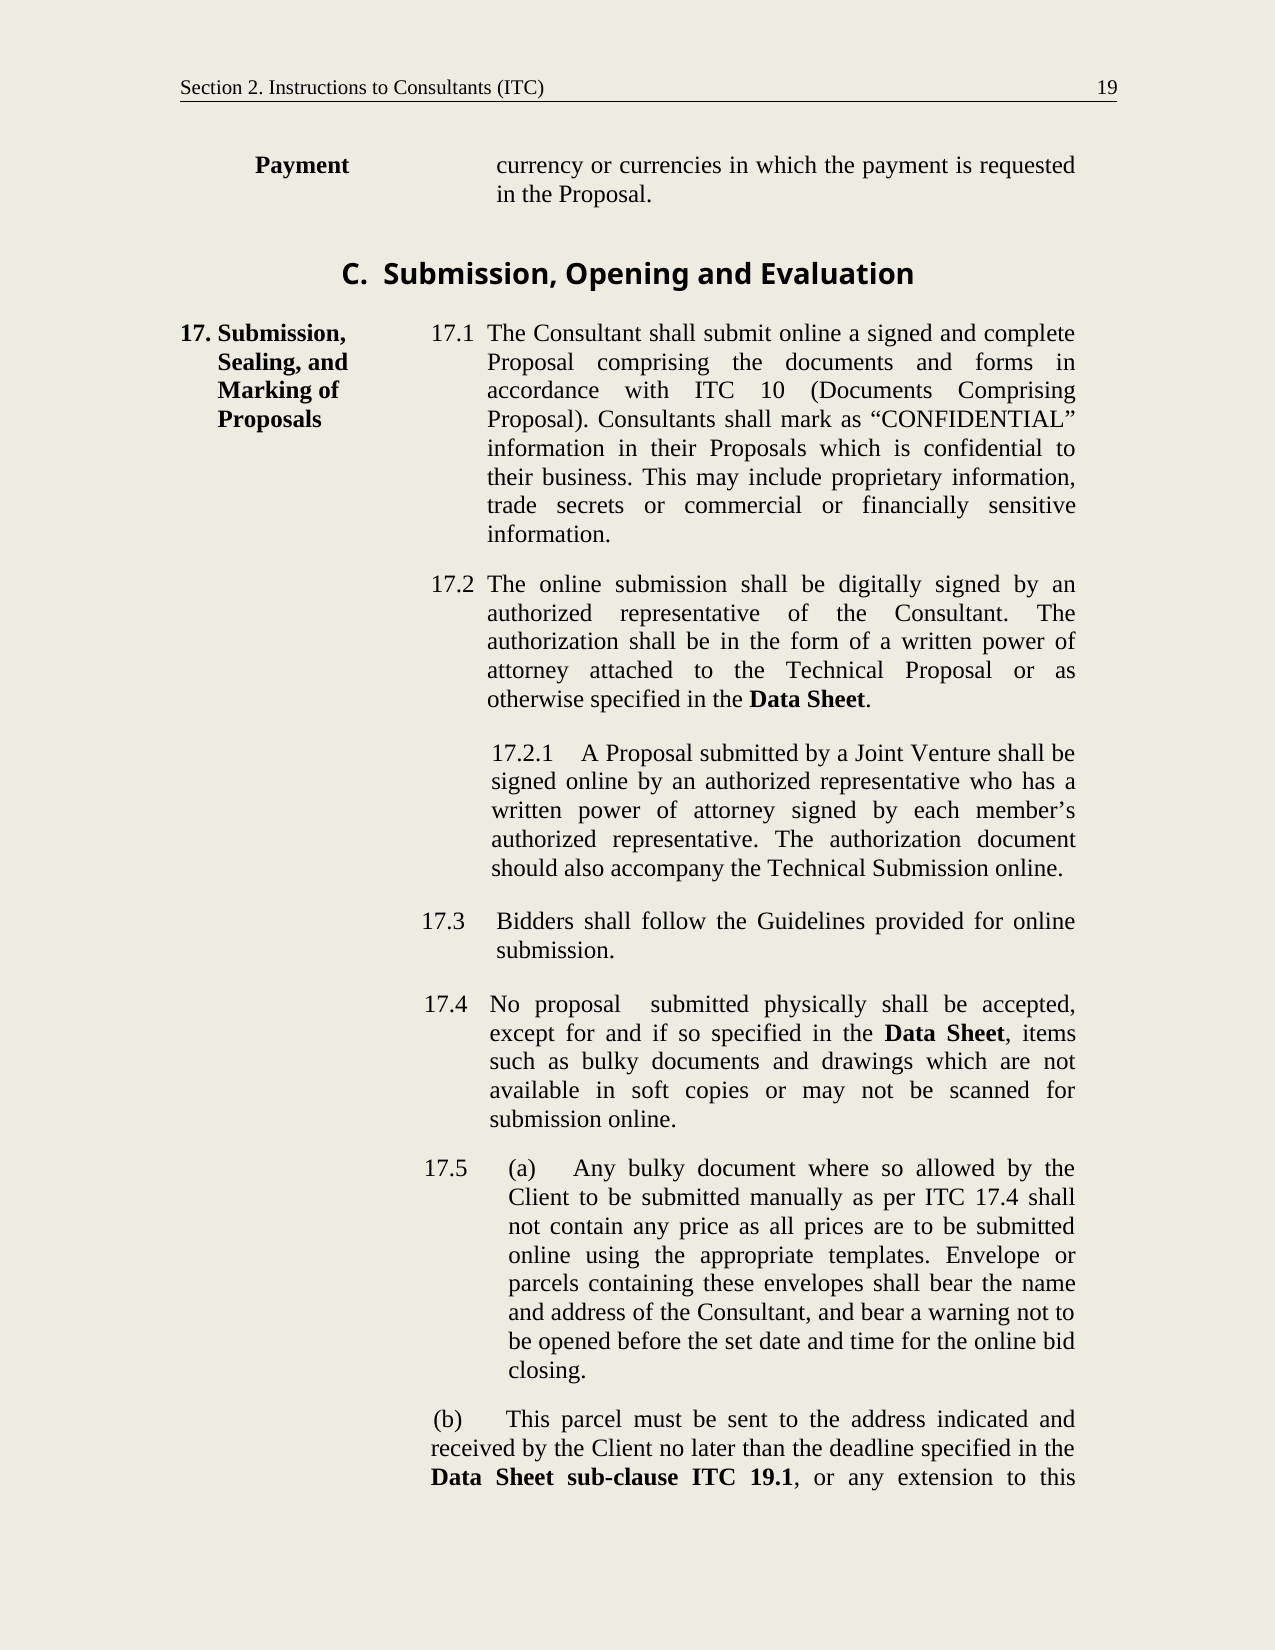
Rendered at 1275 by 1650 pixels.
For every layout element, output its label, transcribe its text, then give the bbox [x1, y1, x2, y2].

table_cell d. Currency of Payment [168, 150, 423, 228]
table_cell C. Submission, Opening and Evaluation [168, 228, 1088, 318]
table_cell Payment under the Contract shall be made in the currency or currencies in which the payment is requested in the Proposal. [424, 150, 1088, 228]
table_cell Submission, Sealing, and Marking of Proposals [168, 318, 418, 1491]
